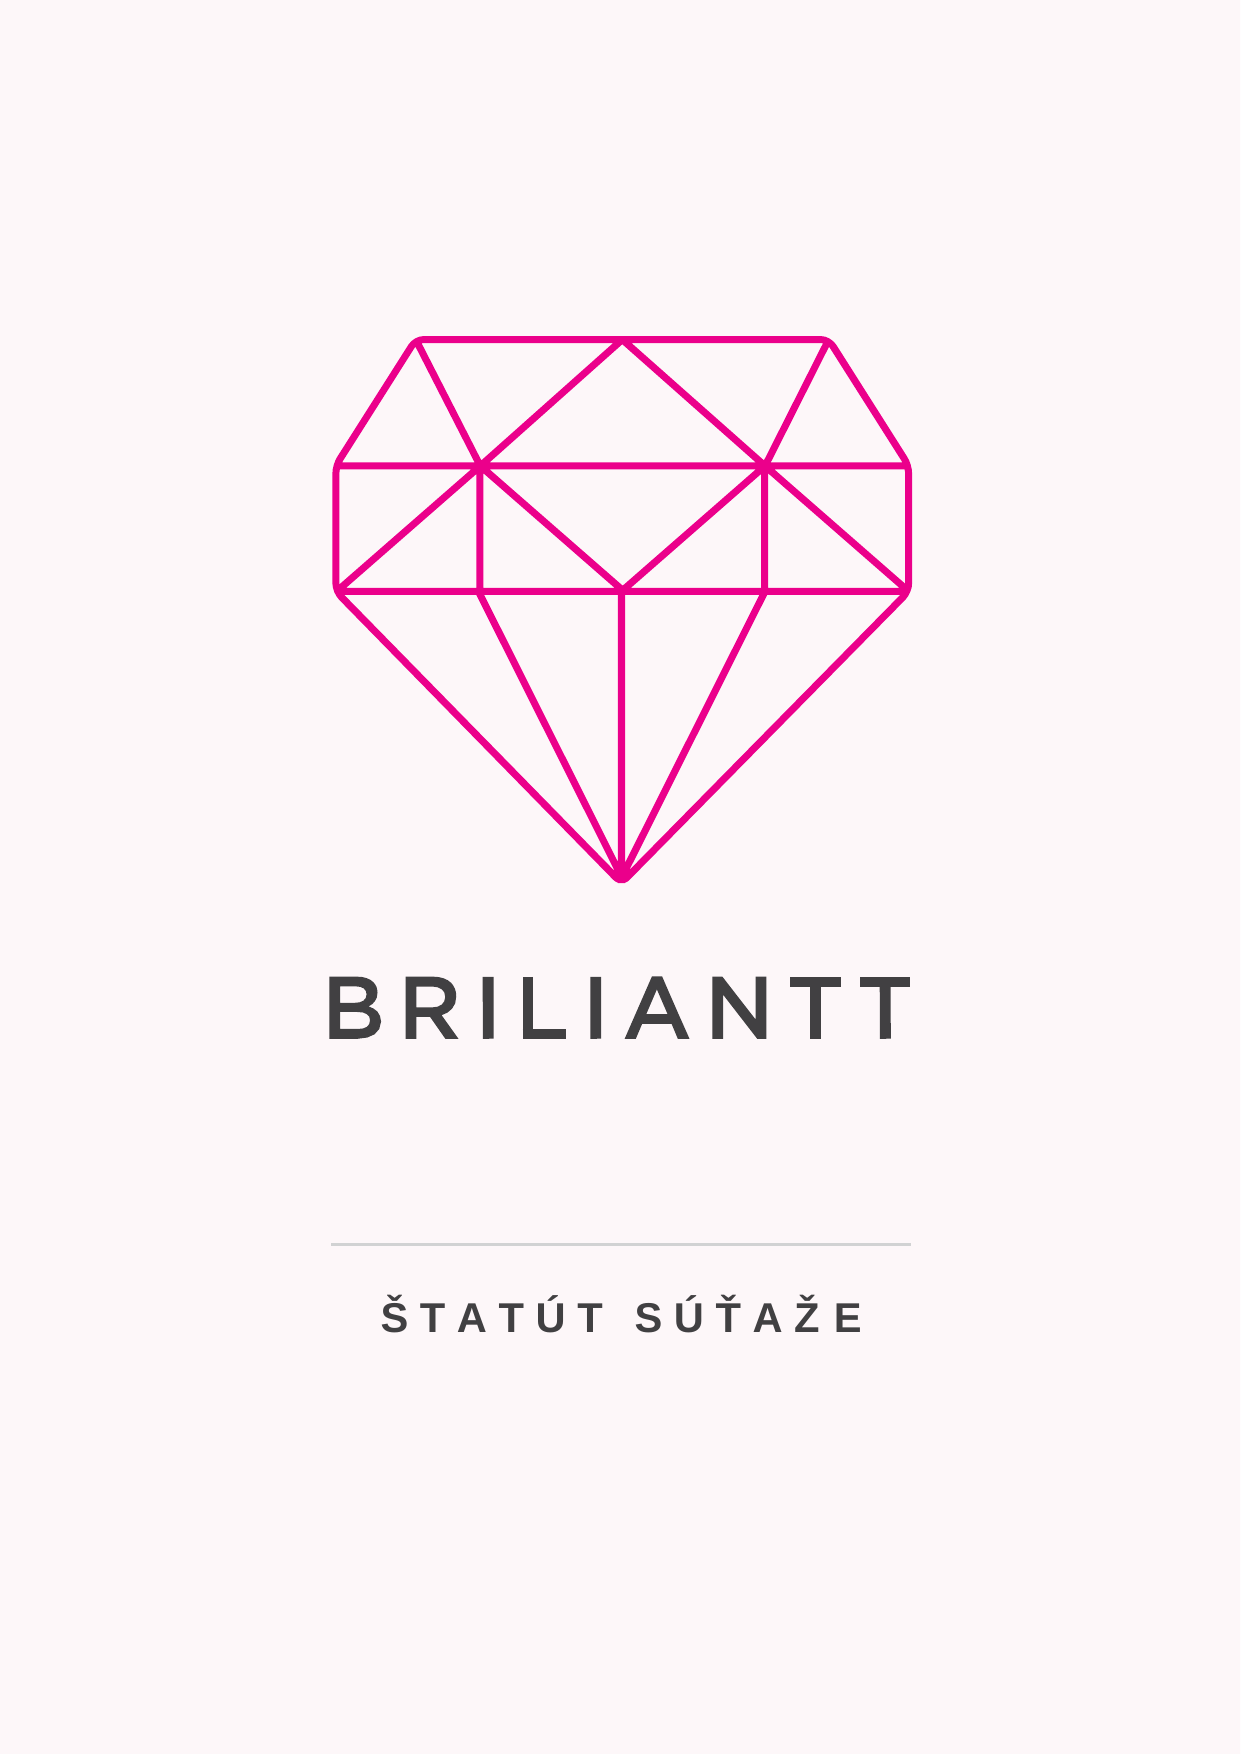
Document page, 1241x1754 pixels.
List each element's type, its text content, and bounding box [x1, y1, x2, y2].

text Š T A T Ú T S Ú Ť A Ž E [380, 1294, 1140, 1342]
